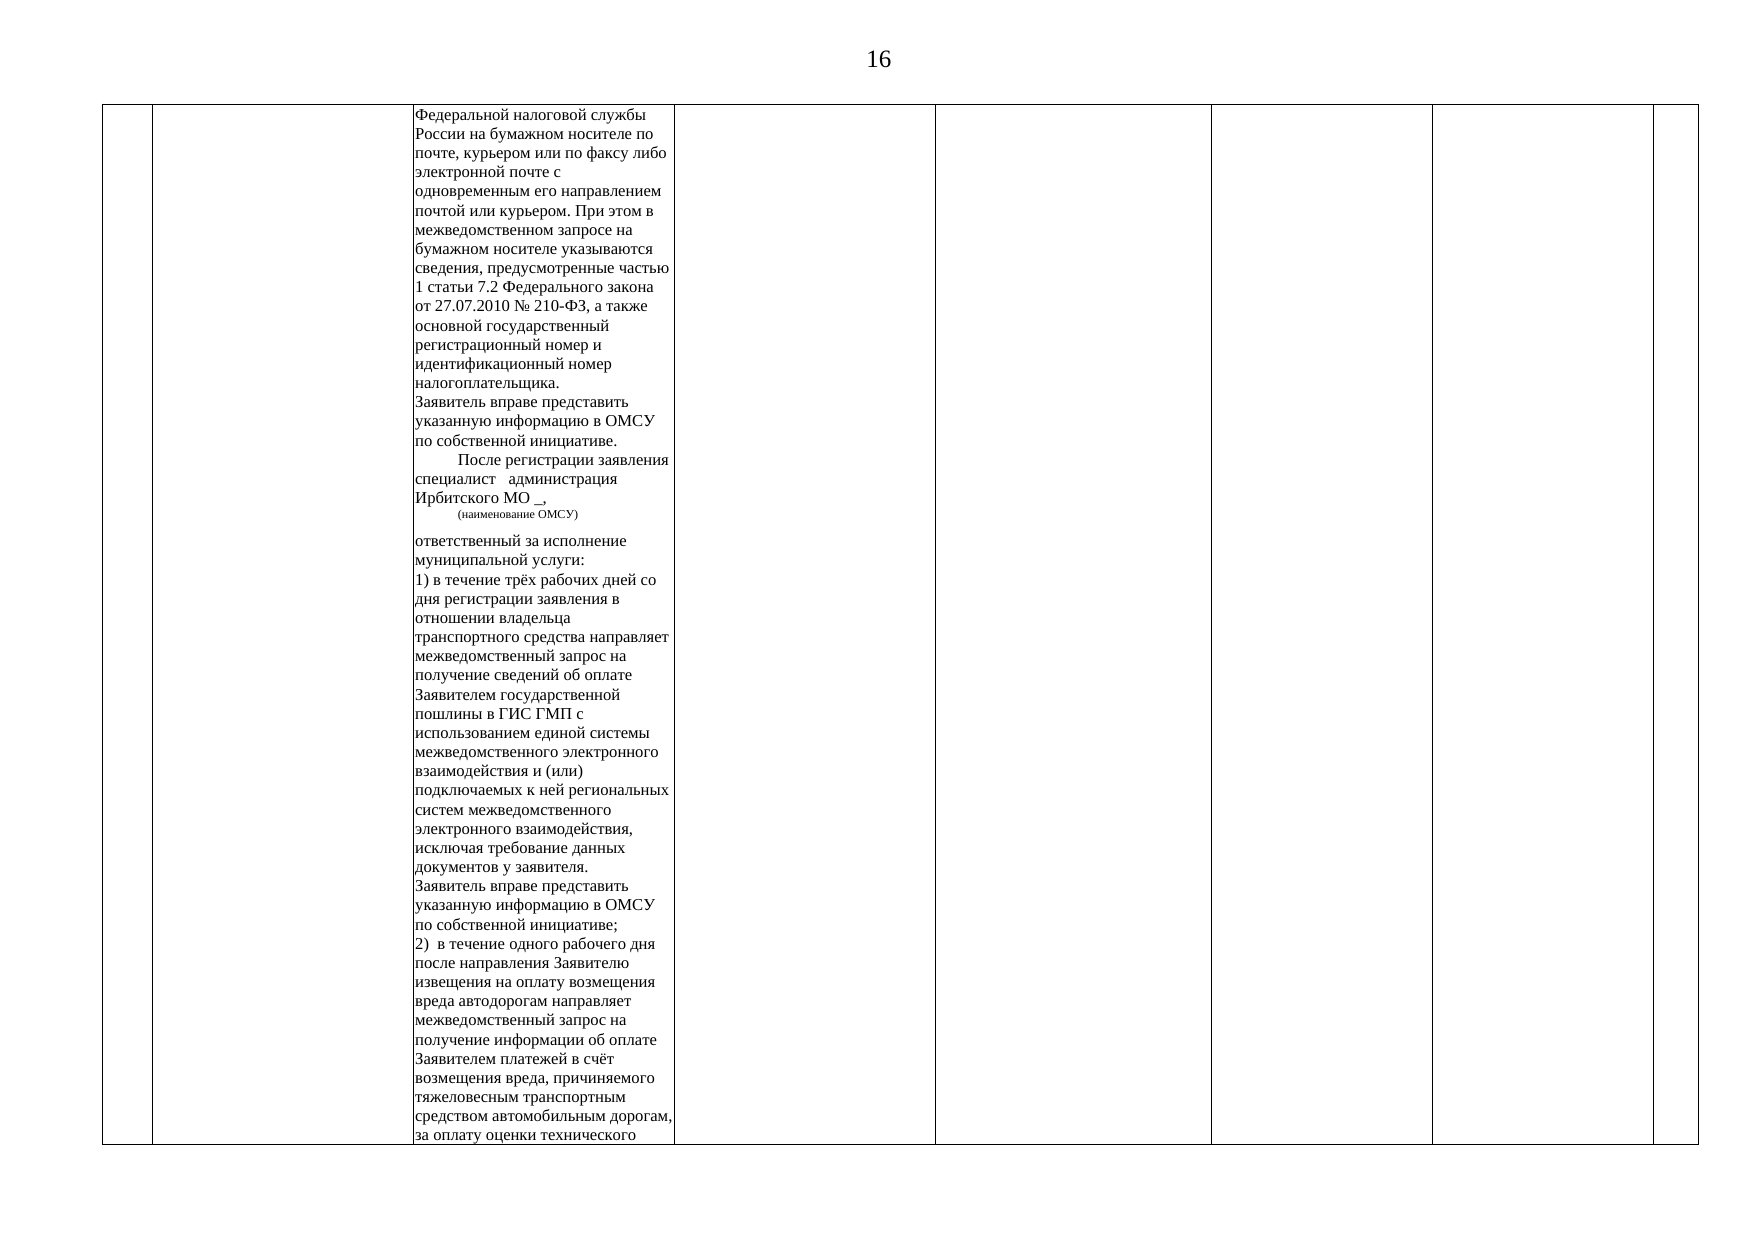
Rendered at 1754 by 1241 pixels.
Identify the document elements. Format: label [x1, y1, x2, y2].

table_cell [414, 105, 674, 1144]
table_cell [1212, 105, 1432, 1144]
table_cell [153, 105, 413, 1144]
table_cell [675, 105, 935, 1144]
table_cell [1433, 105, 1653, 1144]
table_cell [936, 105, 1211, 1144]
table_cell [1654, 105, 1698, 1144]
table_cell [103, 105, 152, 1144]
